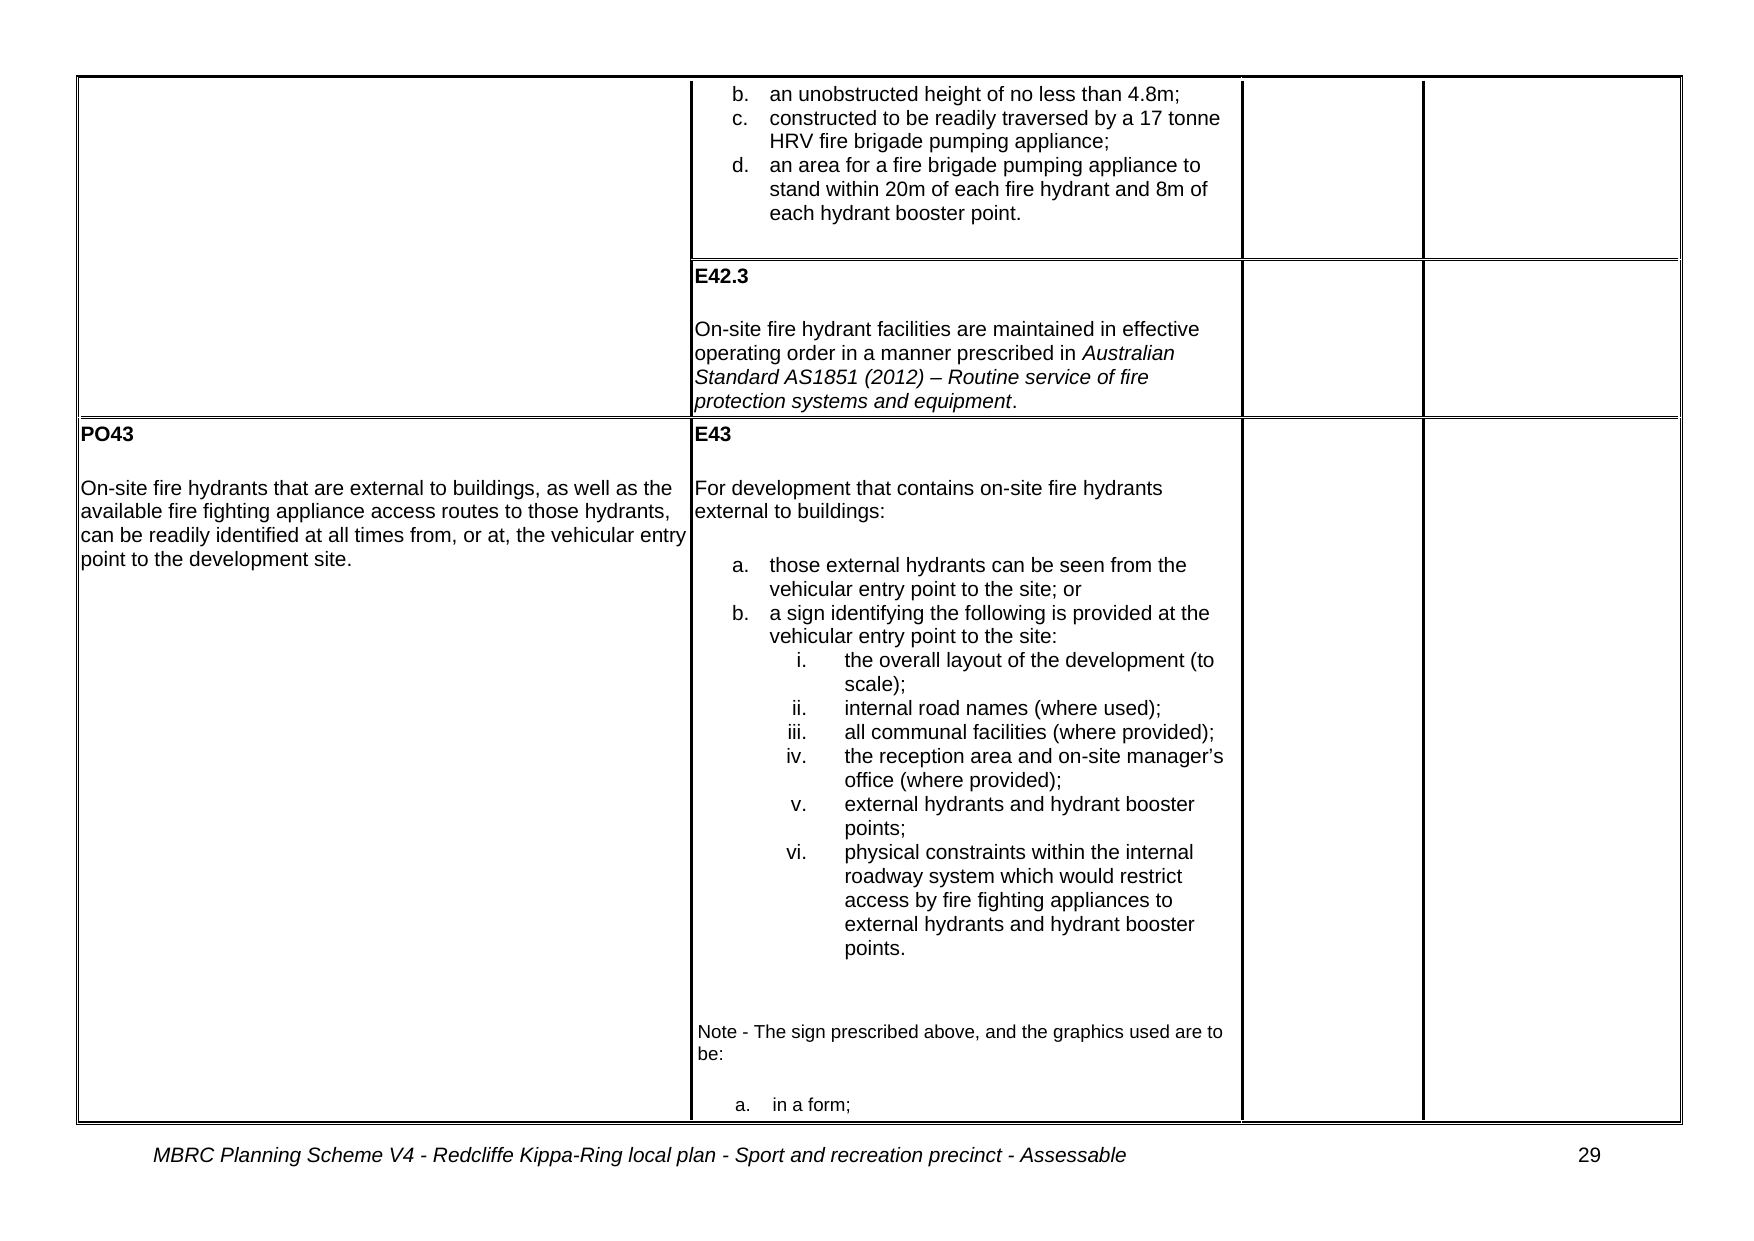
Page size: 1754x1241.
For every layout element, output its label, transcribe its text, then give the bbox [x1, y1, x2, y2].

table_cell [691, 419, 1242, 1121]
table_cell [1423, 78, 1680, 257]
table_cell [1242, 78, 1423, 257]
table_cell E42.3 On-site fire hydrant facilities are maintained in effective operating order in a manner prescribed in Australian Standard AS1851 (2012) – Routine service of fire protection systems and equipment. [693, 261, 1241, 416]
table_cell [1244, 261, 1422, 416]
table_cell [1242, 419, 1423, 1121]
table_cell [77, 416, 691, 1121]
table_cell [1425, 258, 1680, 416]
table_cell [691, 77, 1242, 257]
table_cell [1423, 416, 1681, 1121]
